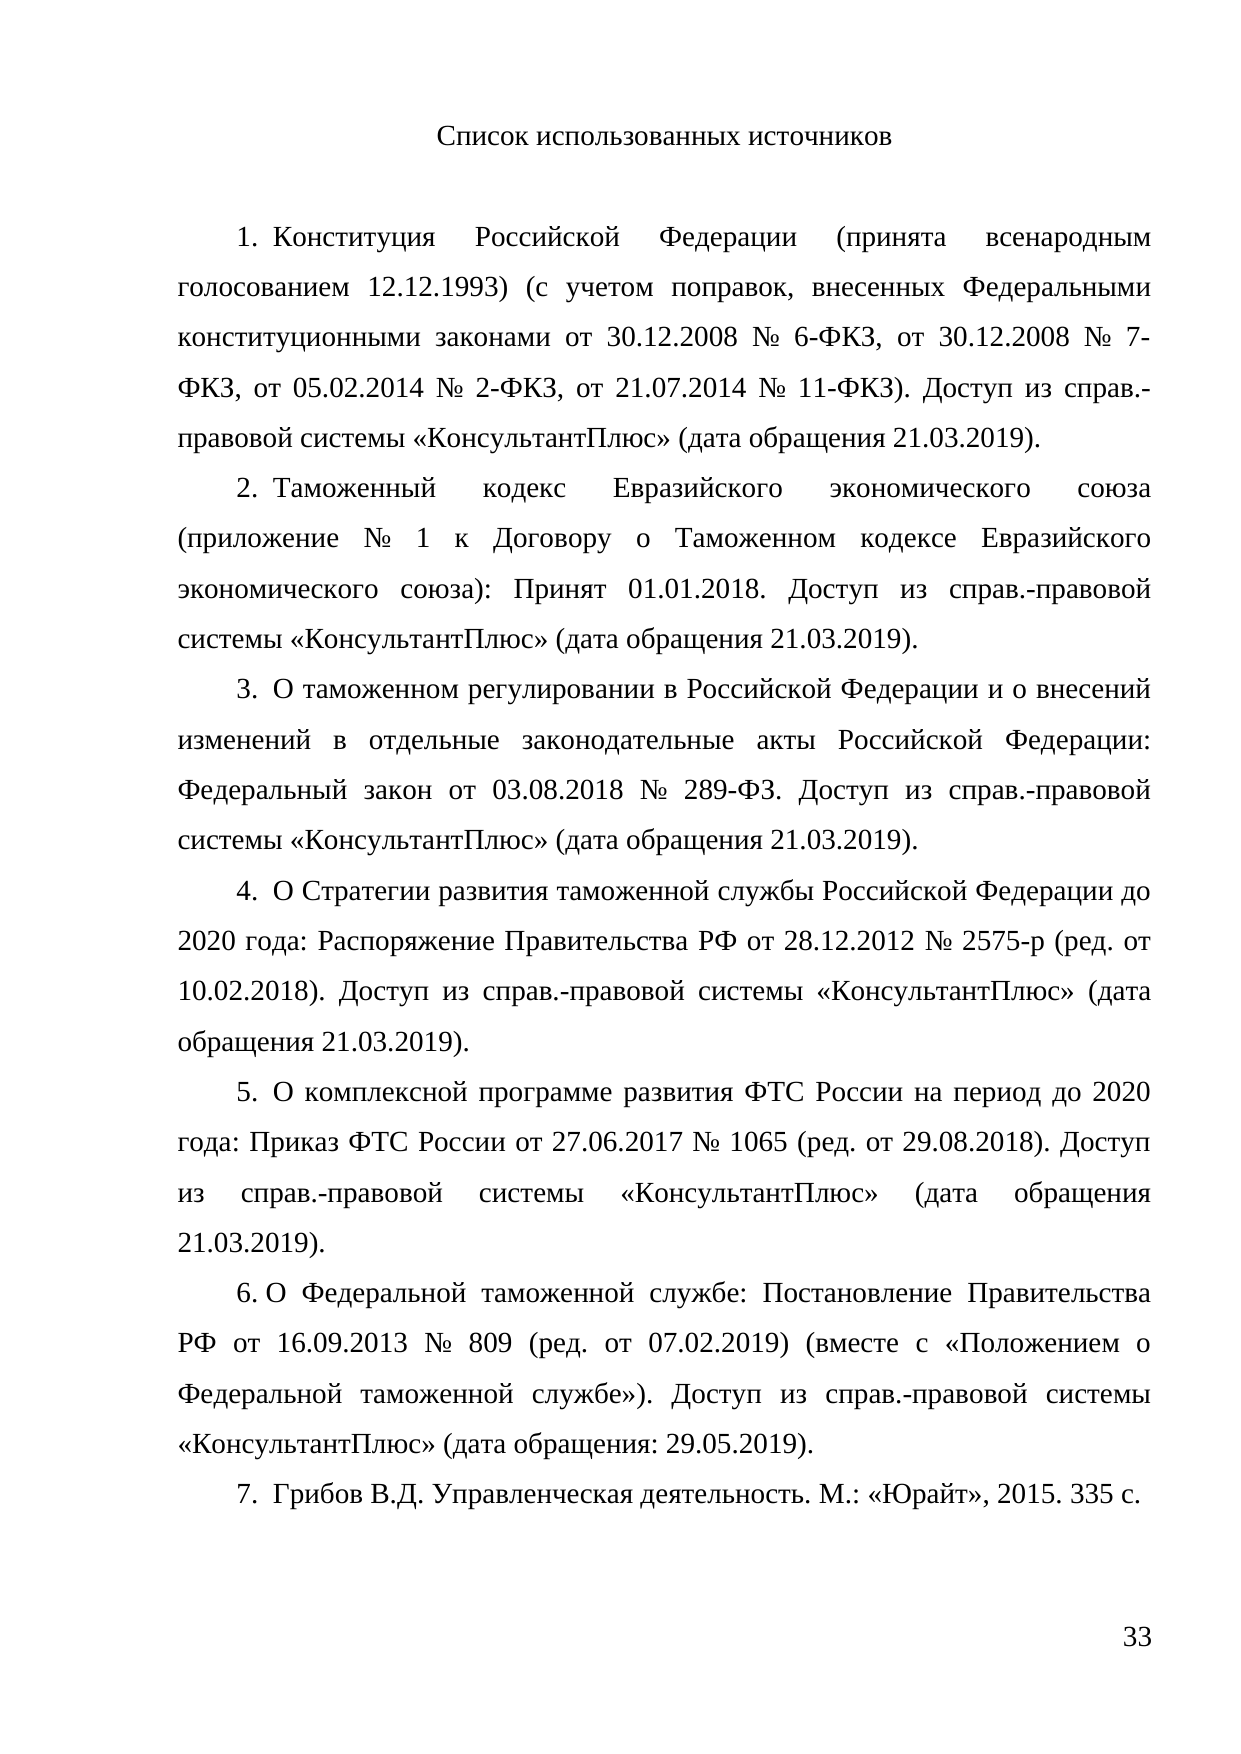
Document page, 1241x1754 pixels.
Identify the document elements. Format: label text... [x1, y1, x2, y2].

text 3. О таможенном регулировании в Российской Федерации и о внесений изменений в отдельные законодательные акты Российской Федерации: Федеральный закон от 03.08.2018 № 289-ФЗ. Доступ из справ.-правовой системы «КонсультантПлюс» (дата обращения 21.03.2019). [177, 672, 1152, 856]
text 2. Таможенный кодекс Евразийского экономического союза (приложение № 1 к Договору о Таможенном кодексе Евразийского экономического союза): Принят 01.01.2018. Доступ из справ.-правовой системы «КонсультантПлюс» (дата обращения 21.03.2019). [177, 470, 1152, 655]
text 5. О комплексной программе развития ФТС России на период до 2020 года: Приказ ФТС России от 27.06.2017 № 1065 (ред. от 29.08.2018). Доступ из справ.-правовой системы «КонсультантПлюс» (дата обращения 21.03.2019). [177, 1074, 1152, 1258]
text 7. Грибов В.Д. Управленческая деятельность. М.: «Юрайт», 2015. 335 с. [177, 1477, 1152, 1510]
text 4. О Стратегии развития таможенной службы Российской Федерации до 2020 года: Распоряжение Правительства РФ от 28.12.2012 № 2575-р (ред. от 10.02.2018). Доступ из справ.-правовой системы «КонсультантПлюс» (дата обращения 21.03.2019). [177, 873, 1152, 1057]
text 1. Конституция Российской Федерации (принята всенародным голосованием 12.12.1993) (с учетом поправок, внесенных Федеральными конституционными законами от 30.12.2008 № 6-ФКЗ, от 30.12.2008 № 7-ФКЗ, от 05.02.2014 № 2-ФКЗ, от 21.07.2014 № 11-ФКЗ). Доступ из справ.-правовой системы «КонсультантПлюс» (дата обращения 21.03.2019). [177, 219, 1152, 453]
text Список использованных источников [177, 118, 1152, 152]
text 6. О Федеральной таможенной службе: Постановление Правительства РФ от 16.09.2013 № 809 (ред. от 07.02.2019) (вместе с «Положением о Федеральной таможенной службе»). Доступ из справ.-правовой системы «КонсультантПлюс» (дата обращения: 29.05.2019). [177, 1275, 1152, 1460]
